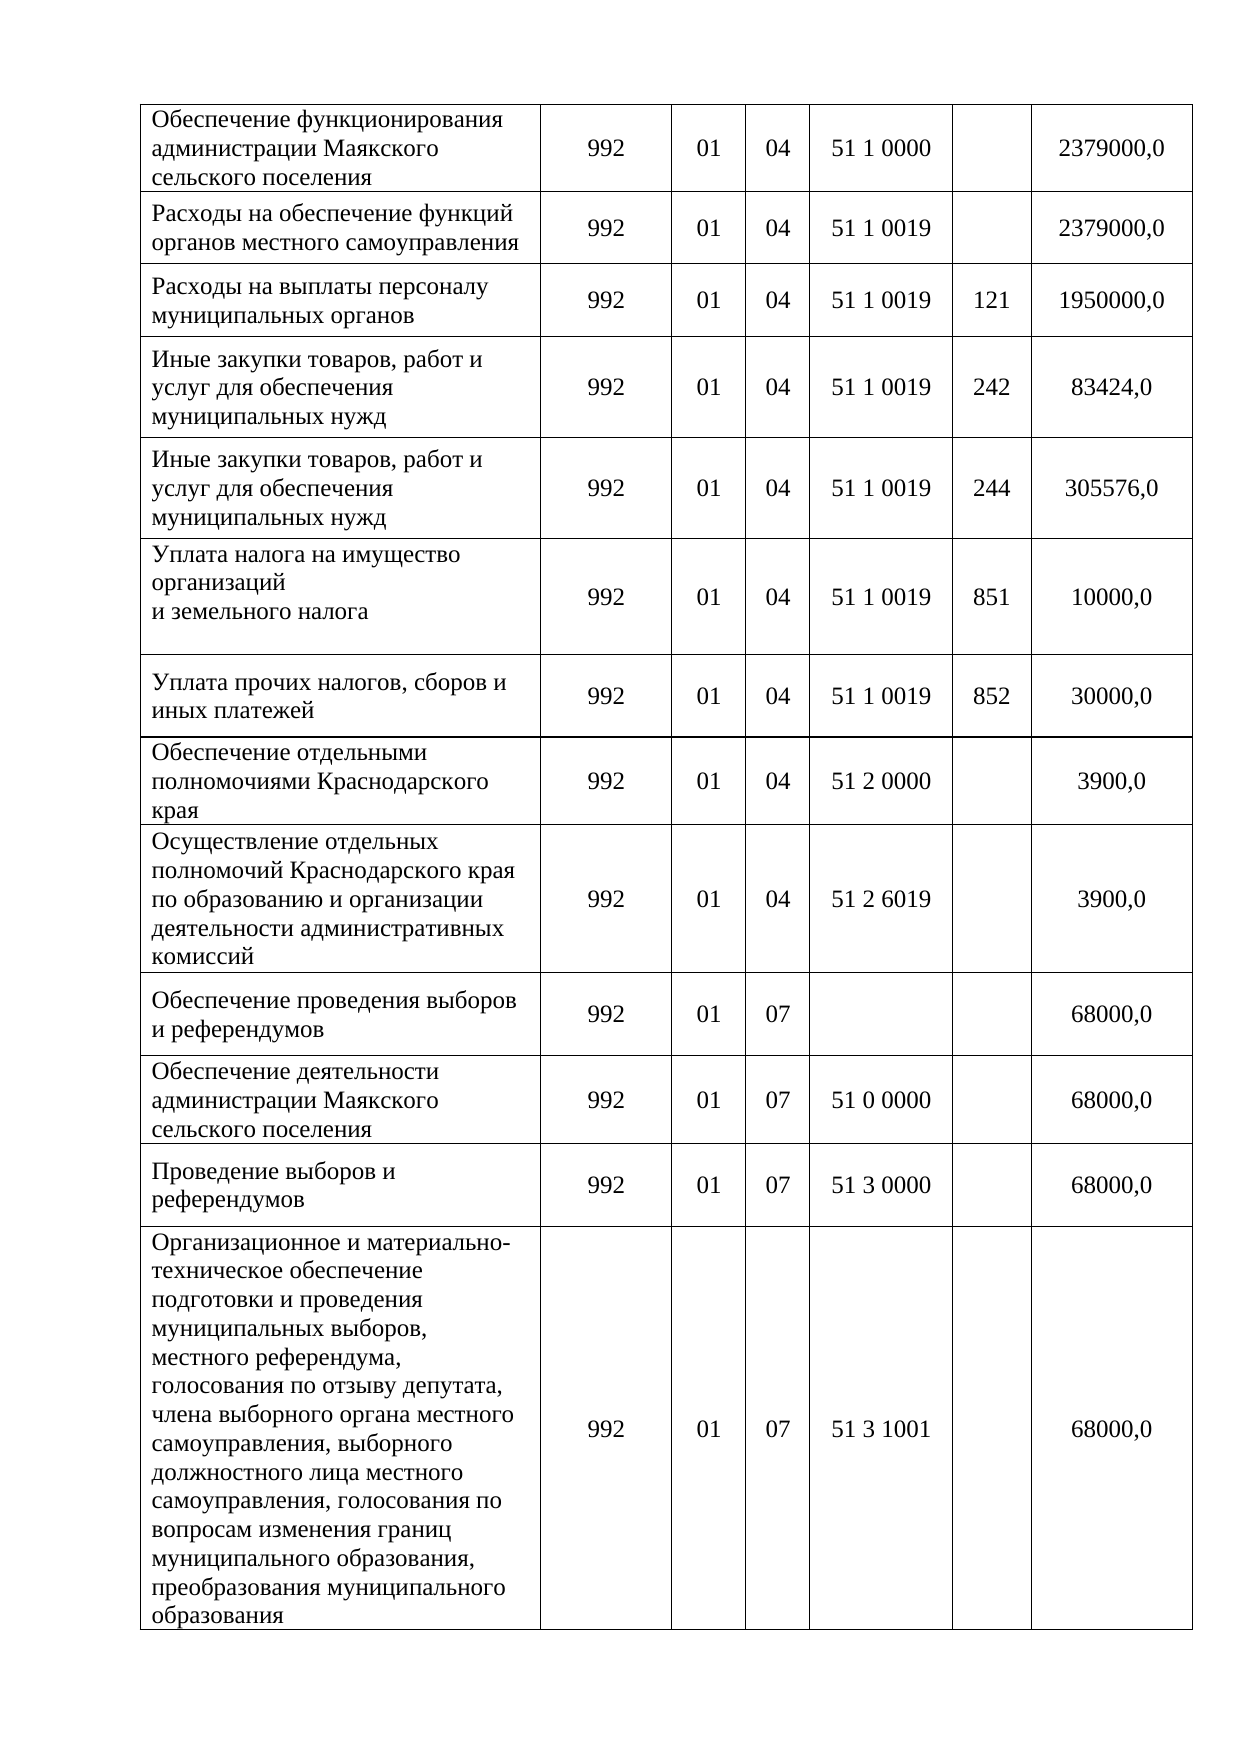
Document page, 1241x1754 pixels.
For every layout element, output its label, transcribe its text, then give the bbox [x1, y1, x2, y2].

table_cell 2379000,0 [1032, 105, 1192, 191]
table_cell 04 [746, 825, 809, 972]
table_cell 01 [672, 1056, 745, 1142]
table_cell 01 [672, 438, 745, 538]
table_cell [953, 1056, 1031, 1142]
table_cell [953, 105, 1031, 191]
table_cell [953, 192, 1031, 263]
table_cell 07 [746, 1144, 809, 1226]
table_cell 992 [541, 539, 671, 654]
table_cell 01 [672, 192, 745, 263]
table_cell 992 [541, 192, 671, 263]
table_cell 2379000,0 [1032, 192, 1192, 263]
table_cell 51 1 0019 [810, 438, 952, 538]
table_cell [953, 973, 1031, 1055]
table_cell 04 [746, 105, 809, 191]
table_cell 68000,0 [1032, 1227, 1192, 1629]
table_cell 68000,0 [1032, 1144, 1192, 1226]
table_cell 51 1 0019 [810, 539, 952, 654]
table_cell 244 [953, 438, 1031, 538]
table_cell Уплата налога на имущество организаций и земельного налога [141, 539, 540, 654]
table_cell 851 [953, 539, 1031, 654]
table_cell 51 1 0019 [810, 655, 952, 736]
table_cell Обеспечение проведения выборов и референдумов [141, 973, 540, 1055]
table_cell 992 [541, 655, 671, 736]
table_cell 07 [746, 1056, 809, 1142]
table_cell 01 [672, 655, 745, 736]
table_cell 51 0 0000 [810, 1056, 952, 1142]
table_cell 3900,0 [1032, 738, 1192, 824]
table_cell Проведение выборов и референдумов [141, 1144, 540, 1226]
table_cell 07 [746, 973, 809, 1055]
table_cell 68000,0 [1032, 973, 1192, 1055]
table_cell 51 3 1001 [810, 1227, 952, 1629]
table_cell 992 [541, 1227, 671, 1629]
table_cell 51 1 0000 [810, 105, 952, 191]
table_cell 121 [953, 264, 1031, 336]
table_cell 51 1 0019 [810, 192, 952, 263]
table_cell [953, 1227, 1031, 1629]
table_cell 992 [541, 264, 671, 336]
table_cell 01 [672, 337, 745, 437]
table_cell Иные закупки товаров, работ и услуг для обеспечения муниципальных нужд [141, 438, 540, 538]
table_cell 04 [746, 337, 809, 437]
table_cell 04 [746, 738, 809, 824]
table_cell 10000,0 [1032, 539, 1192, 654]
table_cell 04 [746, 539, 809, 654]
table_cell 1950000,0 [1032, 264, 1192, 336]
table_cell 04 [746, 264, 809, 336]
table_cell Расходы на выплаты персоналу муниципальных органов [141, 264, 540, 336]
table_cell [953, 738, 1031, 824]
table_cell Уплата прочих налогов, сборов и иных платежей [141, 655, 540, 736]
table_cell Осуществление отдельных полномочий Краснодарского края по образованию и организации деятельности административных комиссий [141, 825, 540, 972]
table_cell 242 [953, 337, 1031, 437]
table_cell 992 [541, 438, 671, 538]
table_cell Организационное и материально-техническое обеспечение подготовки и проведения муниципальных выборов, местного референдума, голосования по отзыву депутата, члена выборного органа местного самоуправления, выборного должностного лица местного самоуправления, голосования по вопросам изменения границ муниципального образования, преобразования муниципального образования [141, 1227, 540, 1629]
table_cell 30000,0 [1032, 655, 1192, 736]
table_cell 51 2 0000 [810, 738, 952, 824]
table_cell 01 [672, 738, 745, 824]
table_cell 51 1 0019 [810, 264, 952, 336]
table_cell 51 2 6019 [810, 825, 952, 972]
table_cell 992 [541, 973, 671, 1055]
table_cell 3900,0 [1032, 825, 1192, 972]
table_cell [953, 1144, 1031, 1226]
table_cell Обеспечение функционирования администрации Маякского сельского поселения [141, 105, 540, 191]
table_cell 992 [541, 738, 671, 824]
table_cell 04 [746, 192, 809, 263]
table_cell 01 [672, 825, 745, 972]
table_cell Обеспечение отдельными полномочиями Краснодарского края [141, 738, 540, 824]
table_cell Расходы на обеспечение функций органов местного самоуправления [141, 192, 540, 263]
table_cell 83424,0 [1032, 337, 1192, 437]
table_cell Обеспечение деятельности администрации Маякского сельского поселения [141, 1056, 540, 1142]
table_cell 992 [541, 1144, 671, 1226]
table_cell 01 [672, 539, 745, 654]
table_cell 04 [746, 438, 809, 538]
table_cell 51 1 0019 [810, 337, 952, 437]
table_cell 68000,0 [1032, 1056, 1192, 1142]
table_cell 992 [541, 337, 671, 437]
table_cell 305576,0 [1032, 438, 1192, 538]
table_cell 01 [672, 1227, 745, 1629]
table_cell 992 [541, 105, 671, 191]
table_cell 04 [746, 655, 809, 736]
table_cell 992 [541, 825, 671, 972]
table_cell [810, 973, 952, 1055]
table_cell 992 [541, 1056, 671, 1142]
table_cell Иные закупки товаров, работ и услуг для обеспечения муниципальных нужд [141, 337, 540, 437]
table_cell [953, 825, 1031, 972]
table_cell 01 [672, 1144, 745, 1226]
table_cell 51 3 0000 [810, 1144, 952, 1226]
table_cell 852 [953, 655, 1031, 736]
table_cell 01 [672, 264, 745, 336]
table_cell 01 [672, 105, 745, 191]
table_cell 01 [672, 973, 745, 1055]
table_cell 07 [746, 1227, 809, 1629]
